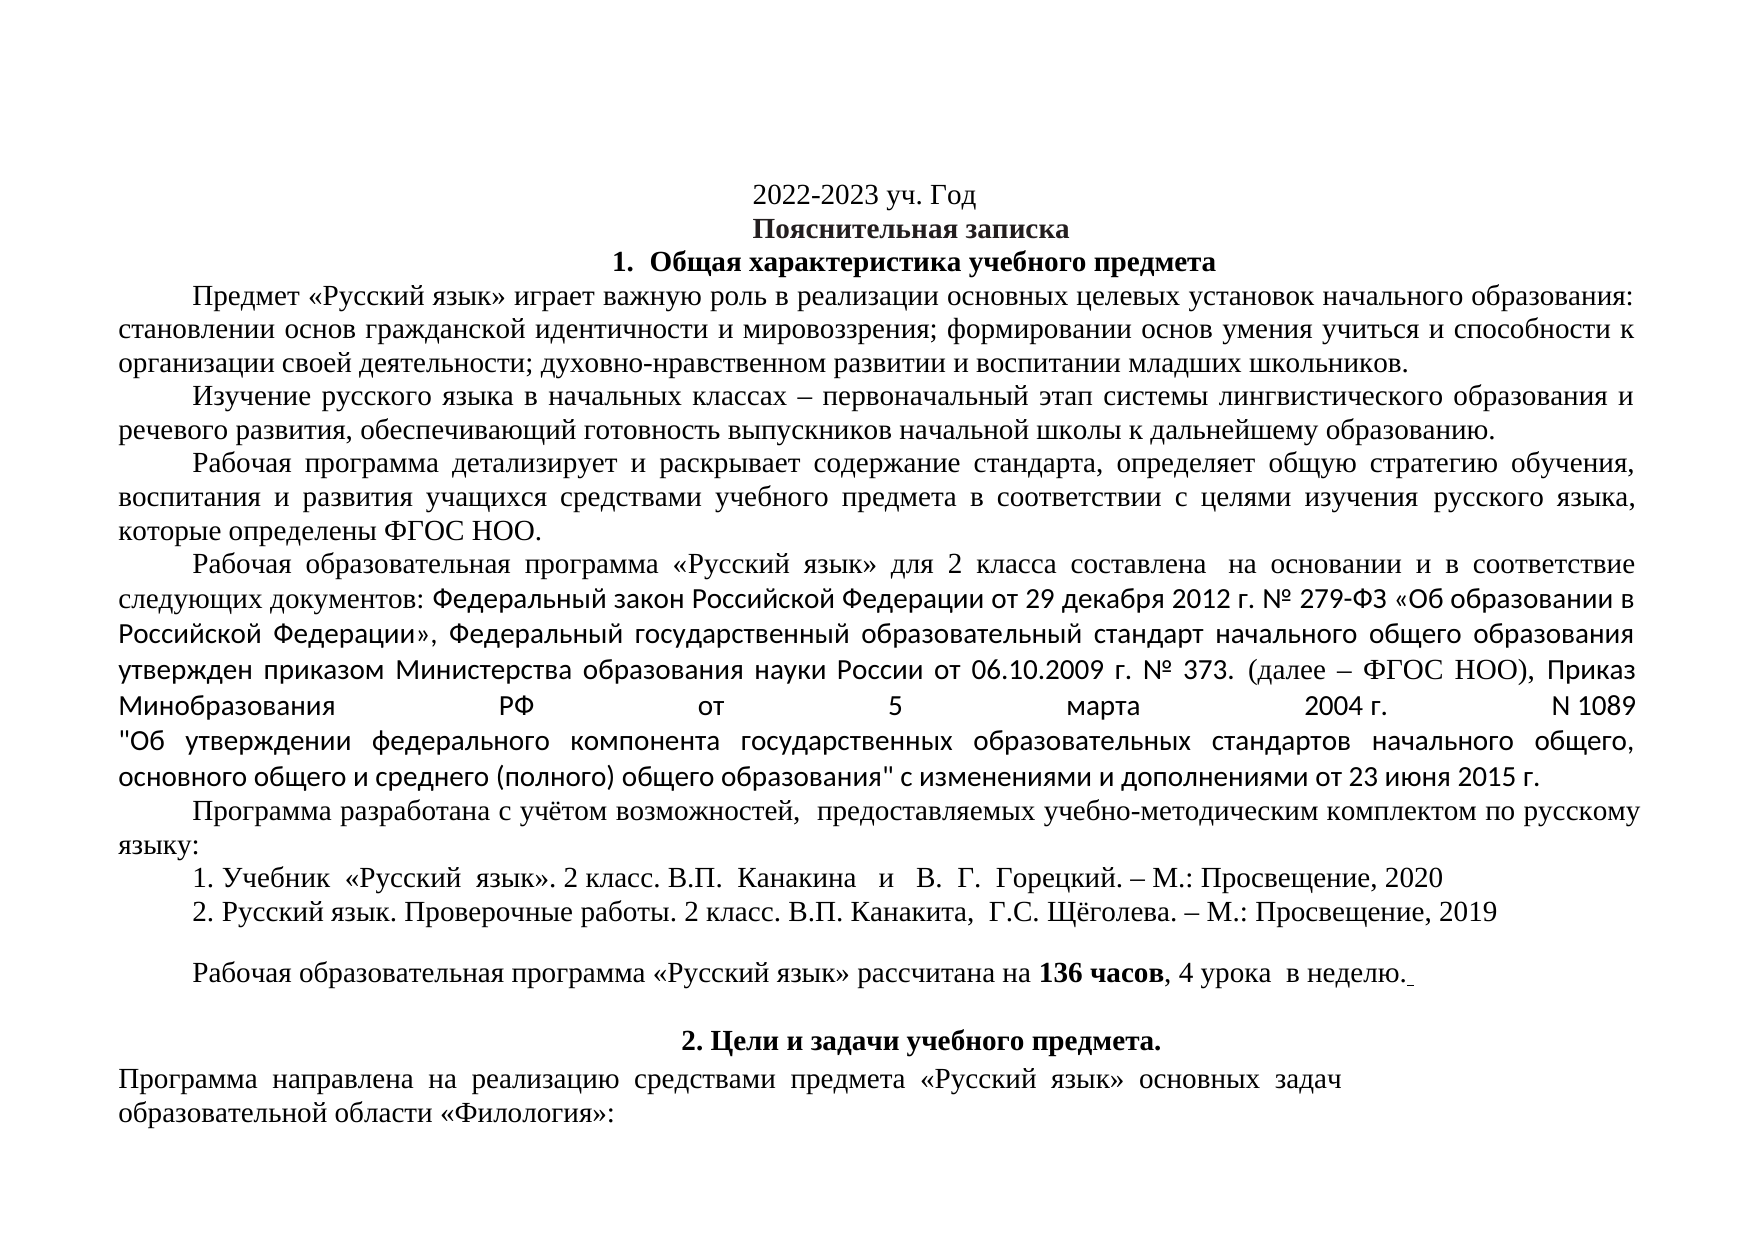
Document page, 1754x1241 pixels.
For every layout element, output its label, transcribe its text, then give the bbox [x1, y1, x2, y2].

text Программа направлена на реализацию средствами предмета «Русский язык» основных задач [118, 1061, 1636, 1095]
text Рабочая программа детализирует и раскрывает содержание стандарта, определяет общую стратегию обучения, воспитания и развития учащихся средствами учебного предмета в соответствии с целями изучения русского языка, которые определены ФГОС НОО. [118, 446, 1636, 546]
list Общая характеристика учебного предмета [192, 244, 1636, 278]
text Рабочая образовательная программа «Русский язык» для 2 класса составлена на основании и в соответствие следующих документов: Федеральный закон Российской Федерации от 29 декабря 2012 г. № 279-ФЗ «Об образовании в Российской Федерации», Федеральный государственный образовательный стандарт начального общего образования утвержден приказом Министерства образования науки России от 06.10.2009 г. № 373. (далее – ФГОС НОО), Приказ Минобразования РФ от 5 марта 2004 г. N 1089 "Об утверждении федерального компонента государственных образовательных стандартов начального общего, основного общего и среднего (полного) общего образования" с изменениями и дополнениями от 23 июня 2015 г. [118, 546, 1636, 793]
text 2022-2023 уч. Год [118, 177, 1636, 211]
text Рабочая образовательная программа «Русский язык» рассчитана на 136 часов, 4 урока в неделю. [118, 956, 1636, 989]
text Изучение русского языка в начальных классах – первоначальный этап системы лингвистического образования и речевого развития, обеспечивающий готовность выпускников начальной школы к дальнейшему образованию. [118, 378, 1636, 446]
text Предмет «Русский язык» играет важную роль в реализации основных целевых установок начального образования: становлении основ гражданской идентичности и мировоззрения; формировании основ умения учиться и способности к организации своей деятельности; духовно-нравственном развитии и воспитании младших школьников. [118, 278, 1636, 378]
list Русский язык. Проверочные работы. 2 класс. В.П. Канакита, Г.С. Щёголева. – М.: Просвещение, 2019 [192, 894, 1642, 928]
text 2. Цели и задачи учебного предмета. [118, 1023, 1636, 1056]
text Пояснительная записка [118, 211, 1636, 244]
list Учебник «Русский язык». 2 класс. В.П. Канакина и В. Г. Горецкий. – М.: Просвещение, 2020 [192, 861, 1642, 894]
text образовательной области «Филология»: [118, 1095, 1636, 1128]
text Программа разработана с учётом возможностей, предоставляемых учебно-методическим комплектом по русскому языку: [118, 793, 1642, 861]
